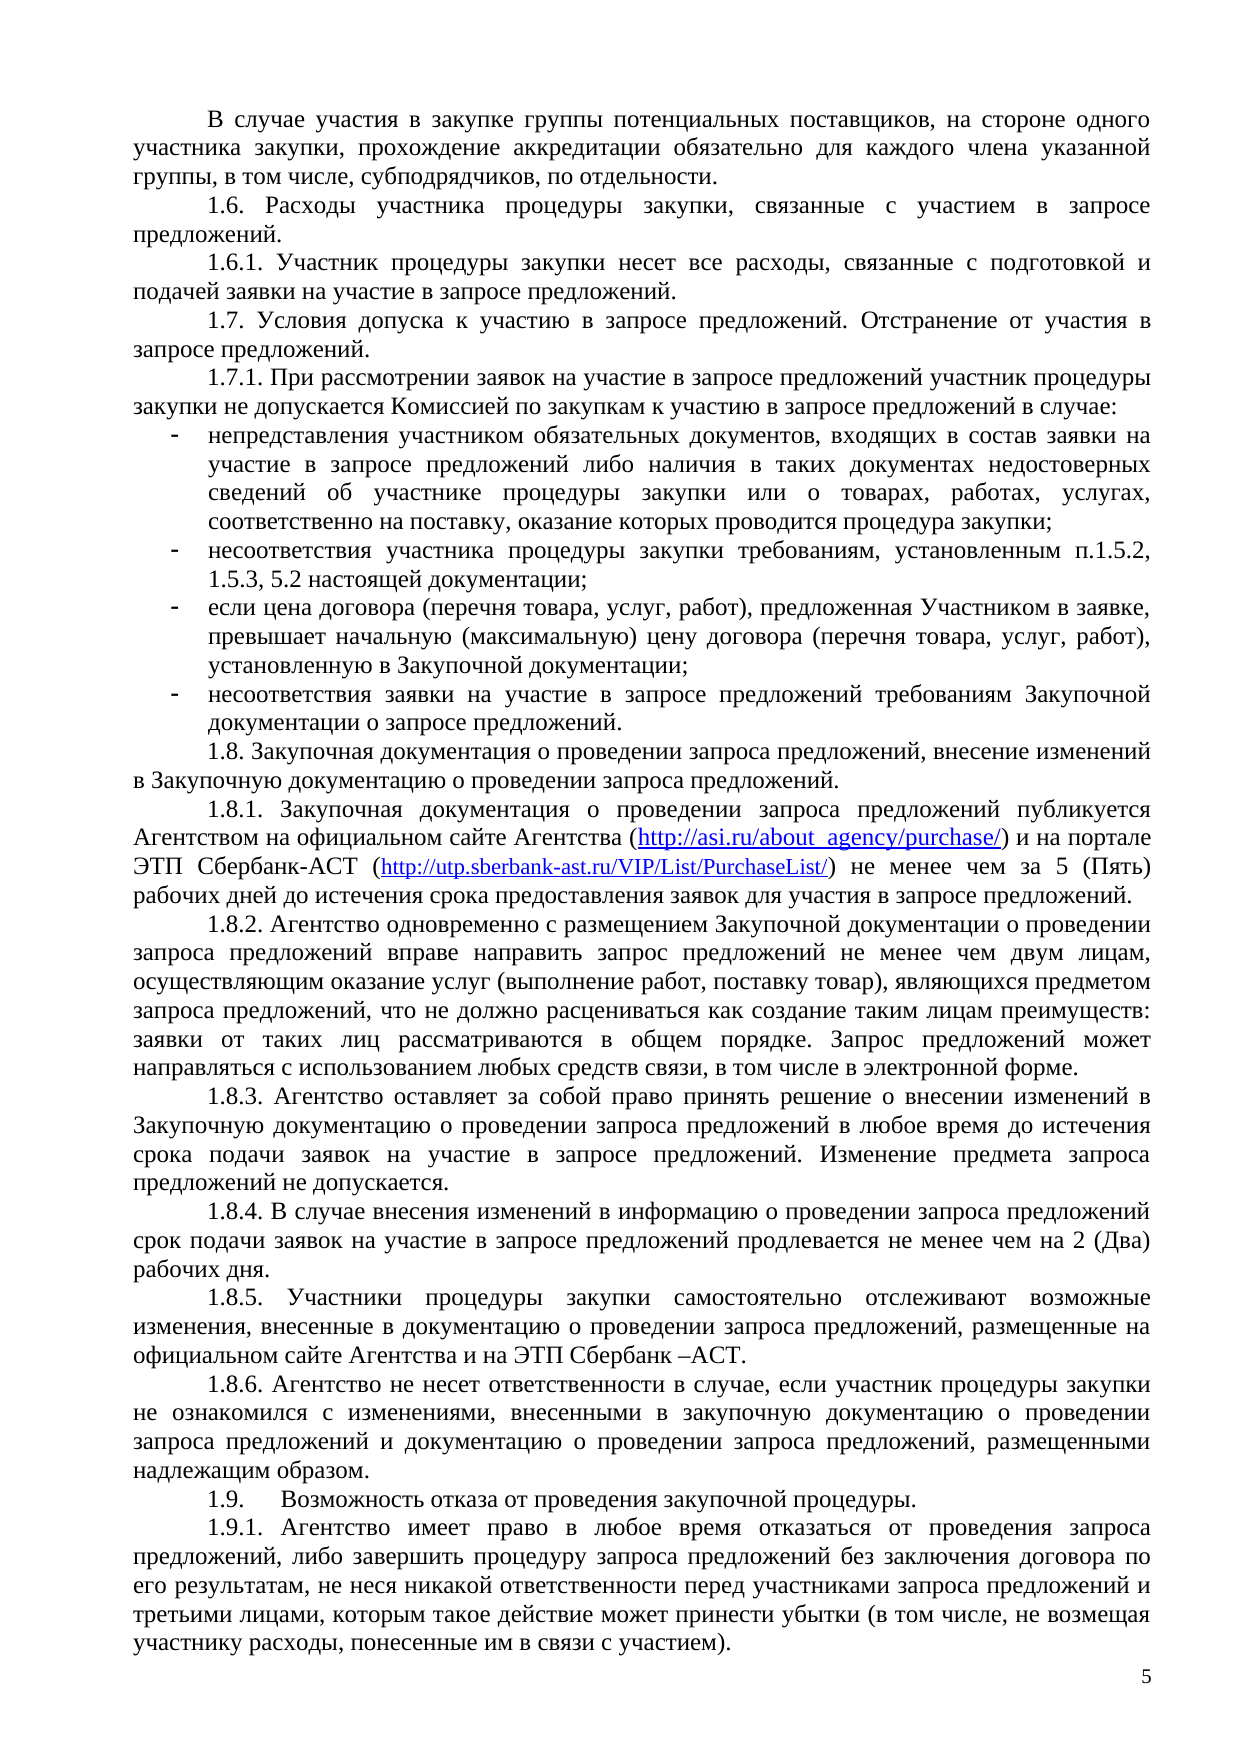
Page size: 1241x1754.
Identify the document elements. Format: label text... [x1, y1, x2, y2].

text 1.8.4. В случае внесения изменений в информацию о проведении запроса предложений срок подачи заявок на участие в запросе предложений продлевается не менее чем на 2 (Два) рабочих дня. [133, 1196, 1152, 1282]
list несоответствия участника процедуры закупки требованиям, установленным п.1.5.2, 1.5.3, 5.2 настоящей документации; [170, 535, 1152, 592]
text 1.8.6. Агентство не несет ответственности в случае, если участник процедуры закупки не ознакомился с изменениями, внесенными в закупочную документацию о проведении запроса предложений и документацию о проведении запроса предложений, размещенными надлежащим образом. [133, 1369, 1152, 1484]
text 1.6.1. Участник процедуры закупки несет все расходы, связанные с подготовкой и подачей заявки на участие в запросе предложений. [133, 247, 1152, 305]
text В случае участия в закупке группы потенциальных поставщиков, на стороне одного участника закупки, прохождение аккредитации обязательно для каждого члена указанной группы, в том числе, субподрядчиков, по отдельности. [133, 104, 1152, 190]
text 1.8. Закупочная документация о проведении запроса предложений, внесение изменений в Закупочную документацию о проведении запроса предложений. [133, 736, 1152, 794]
text 1.8.5. Участники процедуры закупки самостоятельно отслеживают возможные изменения, внесенные в документацию о проведении запроса предложений, размещенные на официальном сайте Агентства и на ЭТП Сбербанк –АСТ. [133, 1282, 1152, 1369]
text 1.9. Возможность отказа от проведения закупочной процедуры. [133, 1484, 1152, 1512]
text 1.8.2. Агентство одновременно с размещением Закупочной документации о проведении запроса предложений вправе направить запрос предложений не менее чем двум лицам, осуществляющим оказание услуг (выполнение работ, поставку товар), являющихся предметом запроса предложений, что не должно расцениваться как создание таким лицам преимуществ: заявки от таких лиц рассматриваются в общем порядке. Запрос предложений может направляться с использованием любых средств связи, в том числе в электронной форме. [133, 909, 1152, 1081]
list непредставления участником обязательных документов, входящих в состав заявки на участие в запросе предложений либо наличия в таких документах недостоверных сведений об участнике процедуры закупки или о товарах, работах, услугах, соответственно на поставку, оказание которых проводится процедура закупки; [170, 420, 1152, 535]
text 1.8.3. Агентство оставляет за собой право принять решение о внесении изменений в Закупочную документацию о проведении запроса предложений в любое время до истечения срока подачи заявок на участие в запросе предложений. Изменение предмета запроса предложений не допускается. [133, 1081, 1152, 1196]
text 1.8.1. Закупочная документация о проведении запроса предложений публикуется Агентством на официальном сайте Агентства (http://asi.ru/about_agency/purchase/) и на портале ЭТП Сбербанк-АСТ (http://utp.sberbank-ast.ru/VIP/List/PurchaseList/) не менее чем за 5 (Пять) рабочих дней до истечения срока предоставления заявок для участия в запросе предложений. [133, 794, 1152, 909]
text 1.6. Расходы участника процедуры закупки, связанные с участием в запросе предложений. [133, 190, 1152, 247]
text 1.7.1. При рассмотрении заявок на участие в запросе предложений участник процедуры закупки не допускается Комиссией по закупкам к участию в запросе предложений в случае: [133, 362, 1152, 420]
text 1.7. Условия допуска к участию в запросе предложений. Отстранение от участия в запросе предложений. [133, 305, 1152, 362]
text 1.9.1. Агентство имеет право в любое время отказаться от проведения запроса предложений, либо завершить процедуру запроса предложений без заключения договора по его результатам, не неся никакой ответственности перед участниками запроса предложений и третьими лицами, которым такое действие может принести убытки (в том числе, не возмещая участнику расходы, понесенные им в связи с участием). [133, 1512, 1152, 1656]
list если цена договора (перечня товара, услуг, работ), предложенная Участником в заявке, превышает начальную (максимальную) цену договора (перечня товара, услуг, работ), установленную в Закупочной документации; [170, 592, 1152, 679]
list несоответствия заявки на участие в запросе предложений требованиям Закупочной документации о запросе предложений. [170, 679, 1152, 736]
